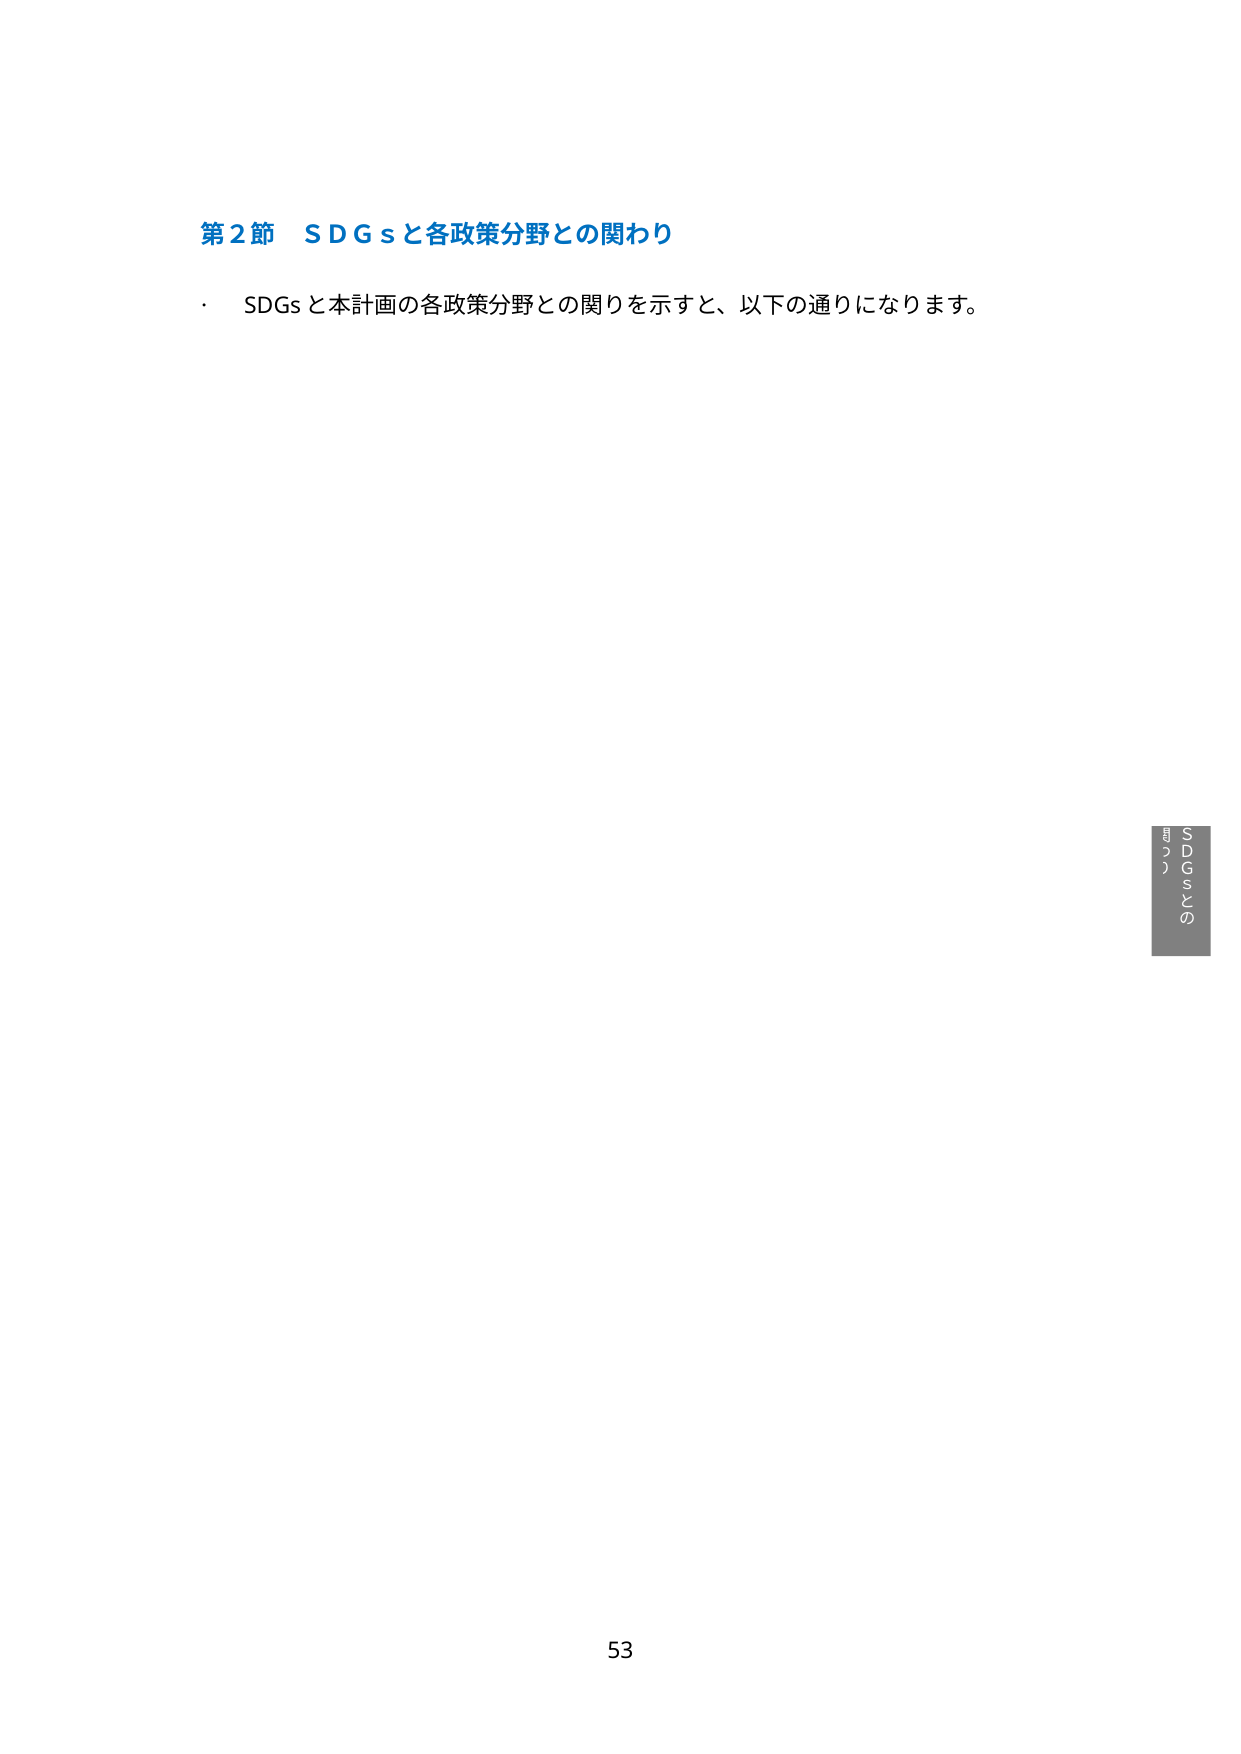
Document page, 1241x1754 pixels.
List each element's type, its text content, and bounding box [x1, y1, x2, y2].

text SDGsと本計画の各政策分野との関りを示すと、以下の通りになります。 [200, 286, 1063, 322]
text 第２節 ＳＤＧｓと各政策分野との関わり [200, 197, 1063, 268]
